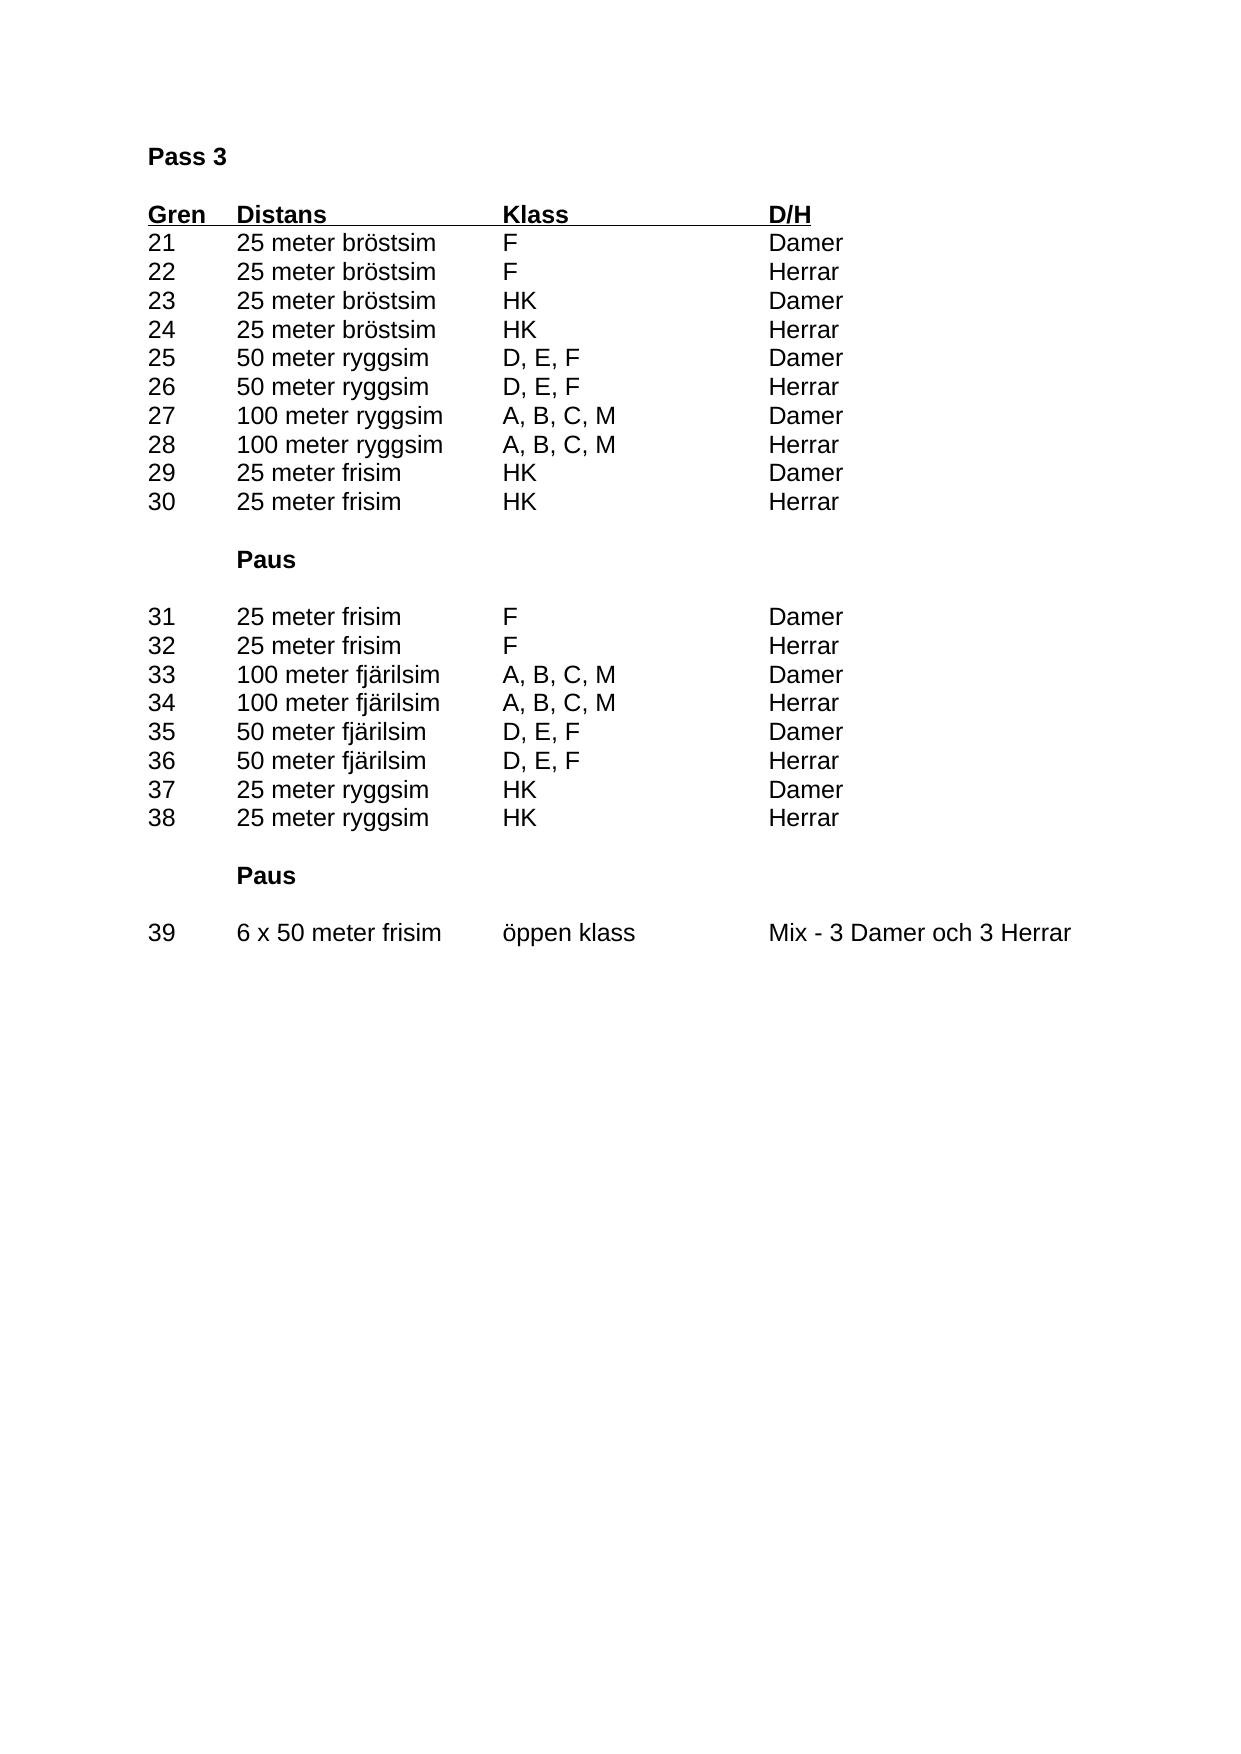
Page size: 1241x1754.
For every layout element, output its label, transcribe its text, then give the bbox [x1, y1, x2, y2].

text 31 frisim F Damer [148, 602, 1092, 631]
text 24 bröstsim HK Herrar [148, 314, 1092, 343]
text 28 ryggsim A, B, C, M Herrar [148, 429, 1092, 458]
text Pass 3 [148, 142, 1092, 171]
text 27 ryggsim A, B, C, M Damer [148, 401, 1092, 429]
text 38 ryggsim HK Herrar [148, 803, 1092, 832]
text 25 ryggsim D, E, F Damer [148, 343, 1092, 372]
text 22 bröstsim F Herrar [148, 257, 1092, 286]
text 21 bröstsim F Damer [148, 228, 1092, 257]
text 32 frisim F Herrar [148, 631, 1092, 659]
text 37 ryggsim HK Damer [148, 774, 1092, 803]
text 29 frisim HK Damer [148, 458, 1092, 487]
text 23 bröstsim HK Damer [148, 286, 1092, 314]
text 26 ryggsim D, E, F Herrar [148, 372, 1092, 401]
text 33 fjärilsim A, B, C, M Damer [148, 659, 1092, 688]
text 34 fjärilsim A, B, C, M Herrar [148, 688, 1092, 717]
text 35 fjärilsim D, E, F Damer [148, 717, 1092, 746]
text 39 frisim öppen klass Mix - 3 Damer och 3 Herrar [148, 918, 1092, 947]
text 30 frisim HK Herrar [148, 487, 1092, 516]
text Paus [148, 861, 1092, 889]
text Paus [148, 544, 1092, 573]
text 36 fjärilsim D, E, F Herrar [148, 746, 1092, 774]
text Gren Distans Klass D/H [148, 199, 1092, 228]
